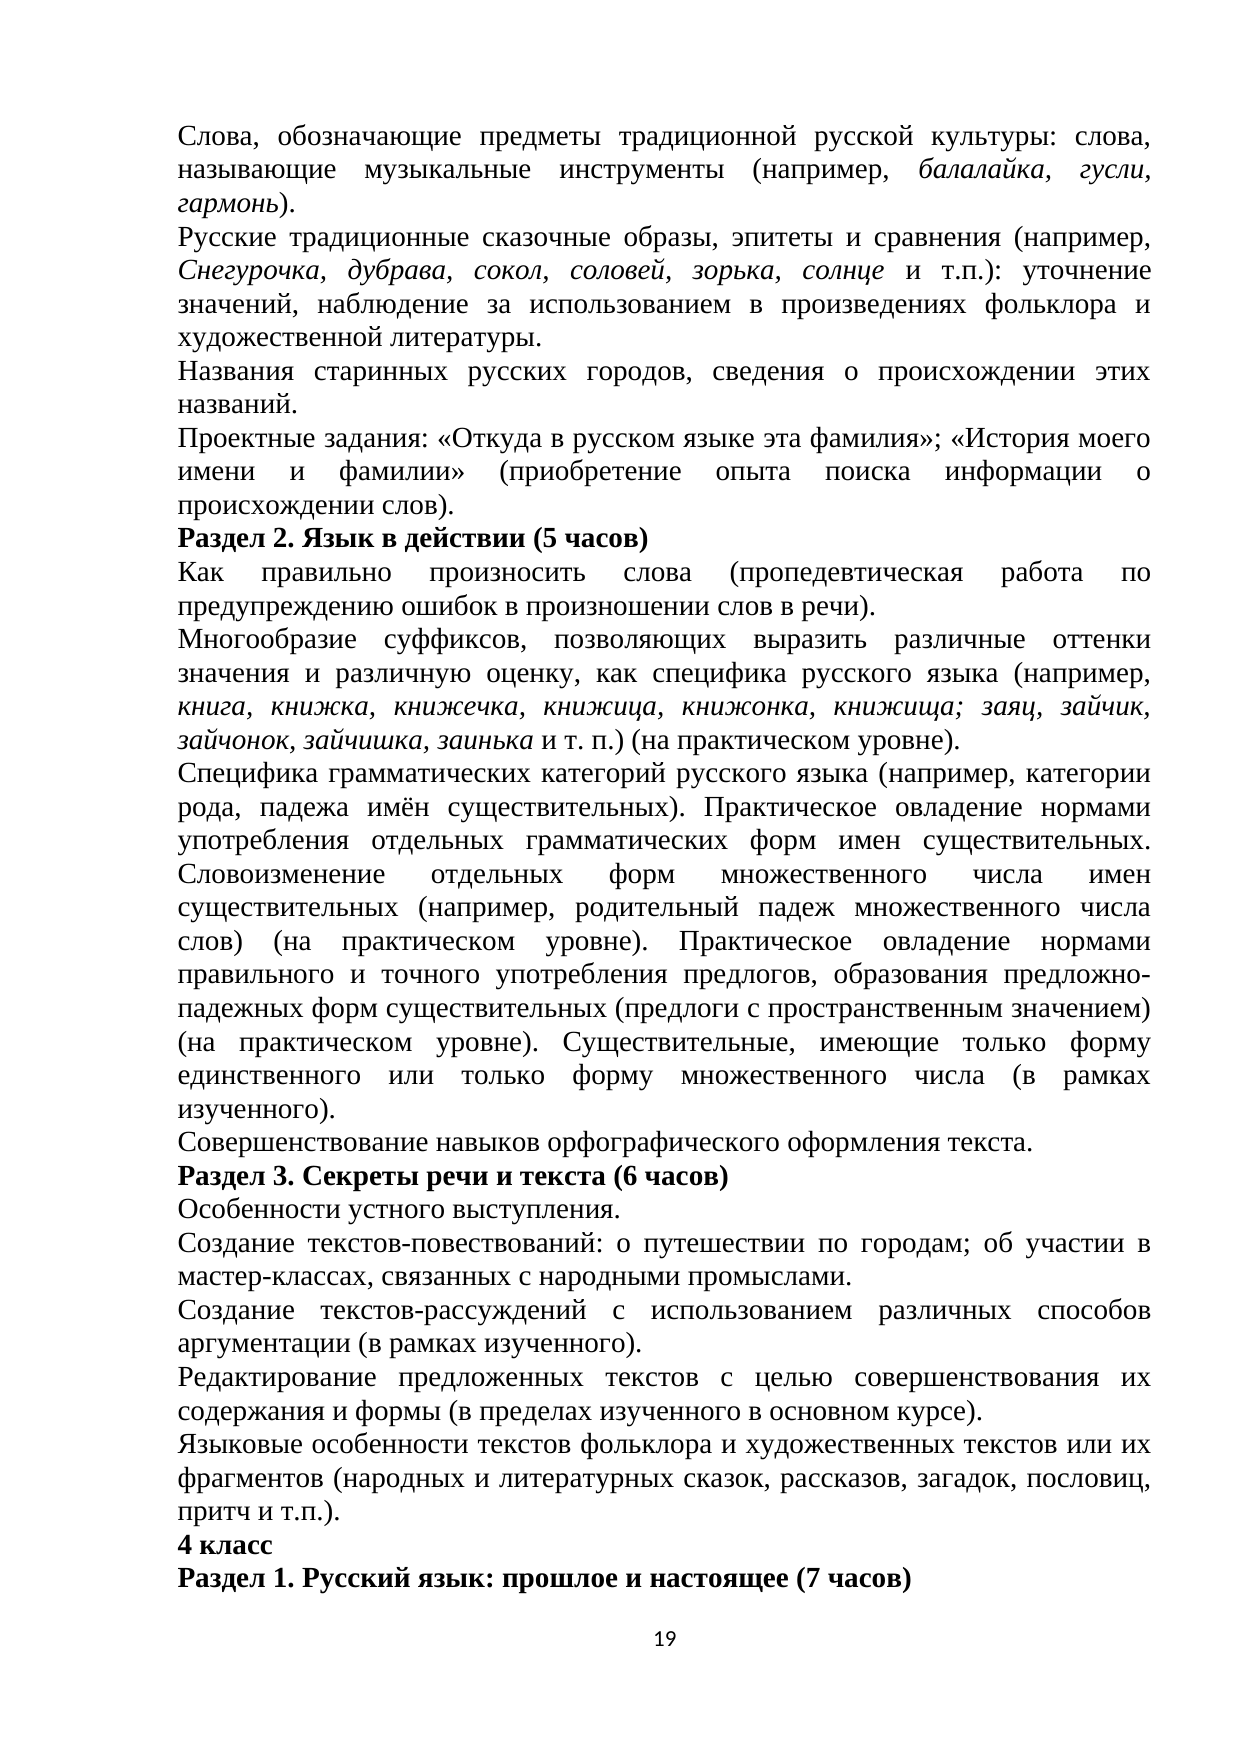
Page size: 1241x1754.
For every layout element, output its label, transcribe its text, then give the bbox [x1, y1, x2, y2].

text Названия старинных русских городов, сведения о происхождении этих названий. [177, 353, 1152, 420]
text Редактирование предложенных текстов с целью совершенствования их содержания и формы (в пределах изученного в основном курсе). [177, 1359, 1152, 1426]
text Раздел 2. Язык в действии (5 часов) [177, 521, 1152, 554]
text 4 класс [177, 1527, 1152, 1560]
text Раздел 1. Русский язык: прошлое и настоящее (7 часов) [177, 1560, 1152, 1594]
text Как правильно произносить слова (пропедевтическая работа по предупреждению ошибок в произношении слов в речи). [177, 554, 1152, 621]
text Совершенствование навыков орфографического оформления текста. [177, 1124, 1152, 1158]
text Проектные задания: «Откуда в русском языке эта фамилия»; «История моего имени и фамилии» (приобретение опыта поиска информации о происхождении слов). [177, 420, 1152, 521]
text Многообразие суффиксов, позволяющих выразить различные оттенки значения и различную оценку, как специфика русского языка (например, книга, книжка, книжечка, книжица, книжонка, книжища; заяц, зайчик, зайчонок, зайчишка, заинька и т. п.) (на практическом уровне). [177, 621, 1152, 755]
text Специфика грамматических категорий русского языка (например, категории рода, падежа имён существительных). Практическое овладение нормами употребления отдельных грамматических форм имен существительных. Словоизменение отдельных форм множественного числа имен существительных (например, родительный падеж множественного числа слов) (на практическом уровне). Практическое овладение нормами правильного и точного употребления предлогов, образования предложно-падежных форм существительных (предлоги с пространственным значением) (на практическом уровне). Существительные, имеющие только форму единственного или только форму множественного числа (в рамках изученного). [177, 755, 1152, 1124]
text Создание текстов-рассуждений с использованием различных способов аргументации (в рамках изученного). [177, 1292, 1152, 1359]
text Русские традиционные сказочные образы, эпитеты и сравнения (например, Снегурочка, дубрава, сокол, соловей, зорька, солнце и т.п.): уточнение значений, наблюдение за использованием в произведениях фольклора и художественной литературы. [177, 219, 1152, 353]
text Языковые особенности текстов фольклора и художественных текстов или их фрагментов (народных и литературных сказок, рассказов, загадок, пословиц, притч и т.п.). [177, 1426, 1152, 1527]
text Раздел 3. Секреты речи и текста (6 часов) [177, 1158, 1152, 1191]
text Слова, обозначающие предметы традиционной русской культуры: слова, называющие музыкальные инструменты (например, балалайка, гусли, гармонь). [177, 118, 1152, 219]
text Создание текстов-повествований: о путешествии по городам; об участии в мастер-классах, связанных с народными промыслами. [177, 1225, 1152, 1292]
text Особенности устного выступления. [177, 1191, 1152, 1225]
